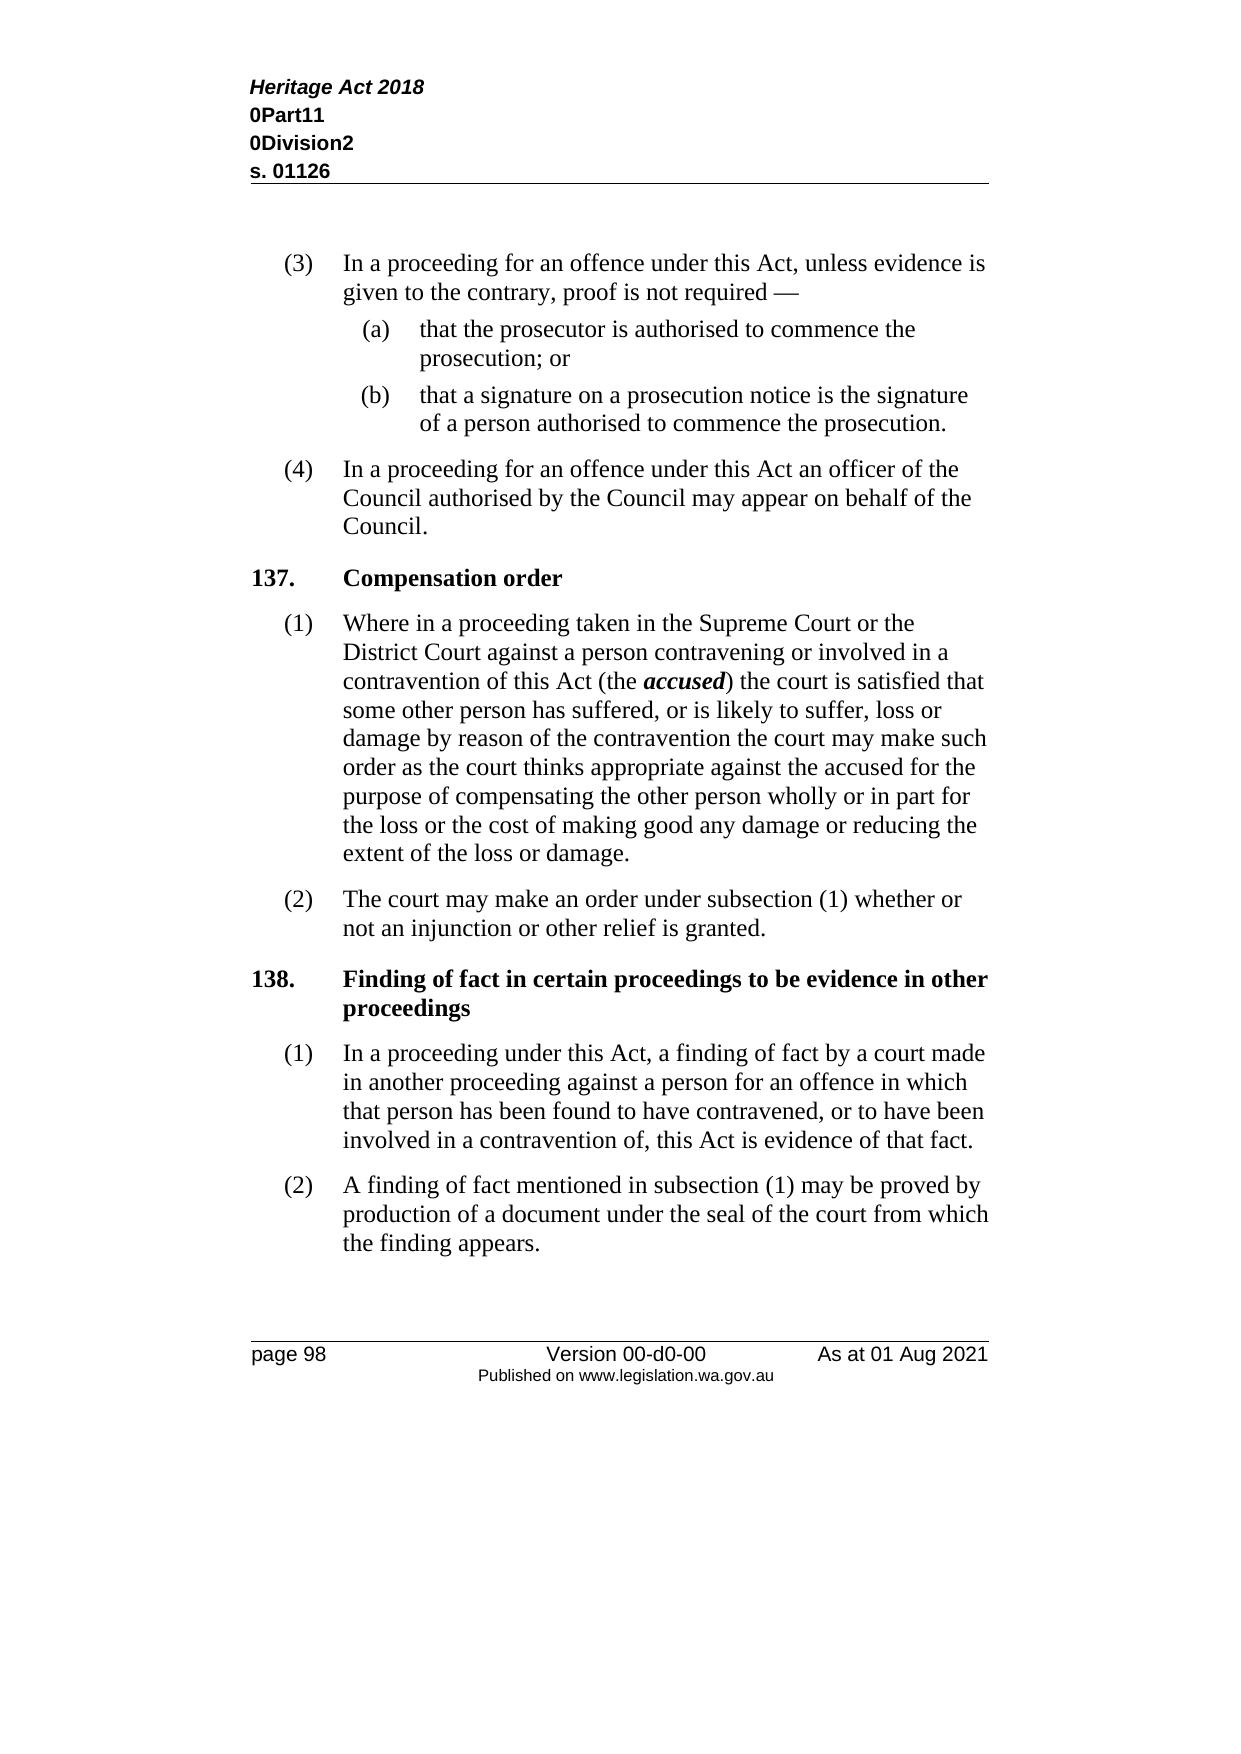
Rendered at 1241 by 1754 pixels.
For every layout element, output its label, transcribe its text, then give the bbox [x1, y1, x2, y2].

subtitle 137. Compensation order [251, 563, 989, 592]
text (b) that a signature on a prosecution notice is the signature of a person authorised to commence the prosecution. [251, 380, 989, 437]
text (a) that the prosecutor is authorised to commence the prosecution; or [251, 314, 989, 371]
text (2) The court may make an order under subsection (1) whether or not an injunction or other relief is granted. [251, 884, 989, 941]
subtitle 138. Finding of fact in certain proceedings to be evidence in other proceedings [251, 964, 989, 1022]
text (1) Where in a proceeding taken in the Supreme Court or the District Court against a person contravening or involved in a contravention of this Act (the accused) the court is satisfied that some other person has suffered, or is likely to suffer, loss or damage by reason of the contravention the court may make such order as the court thinks appropriate against the accused for the purpose of compensating the other person wholly or in part for the loss or the cost of making good any damage or reducing the extent of the loss or damage. [251, 608, 989, 867]
text (2) A finding of fact mentioned in subsection (1) may be proved by production of a document under the seal of the court from which the finding appears. [251, 1170, 989, 1256]
text (4) In a proceeding for an offence under this Act an officer of the Council authorised by the Council may appear on behalf of the Council. [251, 454, 989, 540]
text (3) In a proceeding for an offence under this Act, unless evidence is given to the contrary, proof is not required — [251, 248, 989, 306]
text (1) In a proceeding under this Act, a finding of fact by a court made in another proceeding against a person for an offence in which that person has been found to have contravened, or to have been involved in a contravention of, this Act is evidence of that fact. [251, 1038, 989, 1153]
